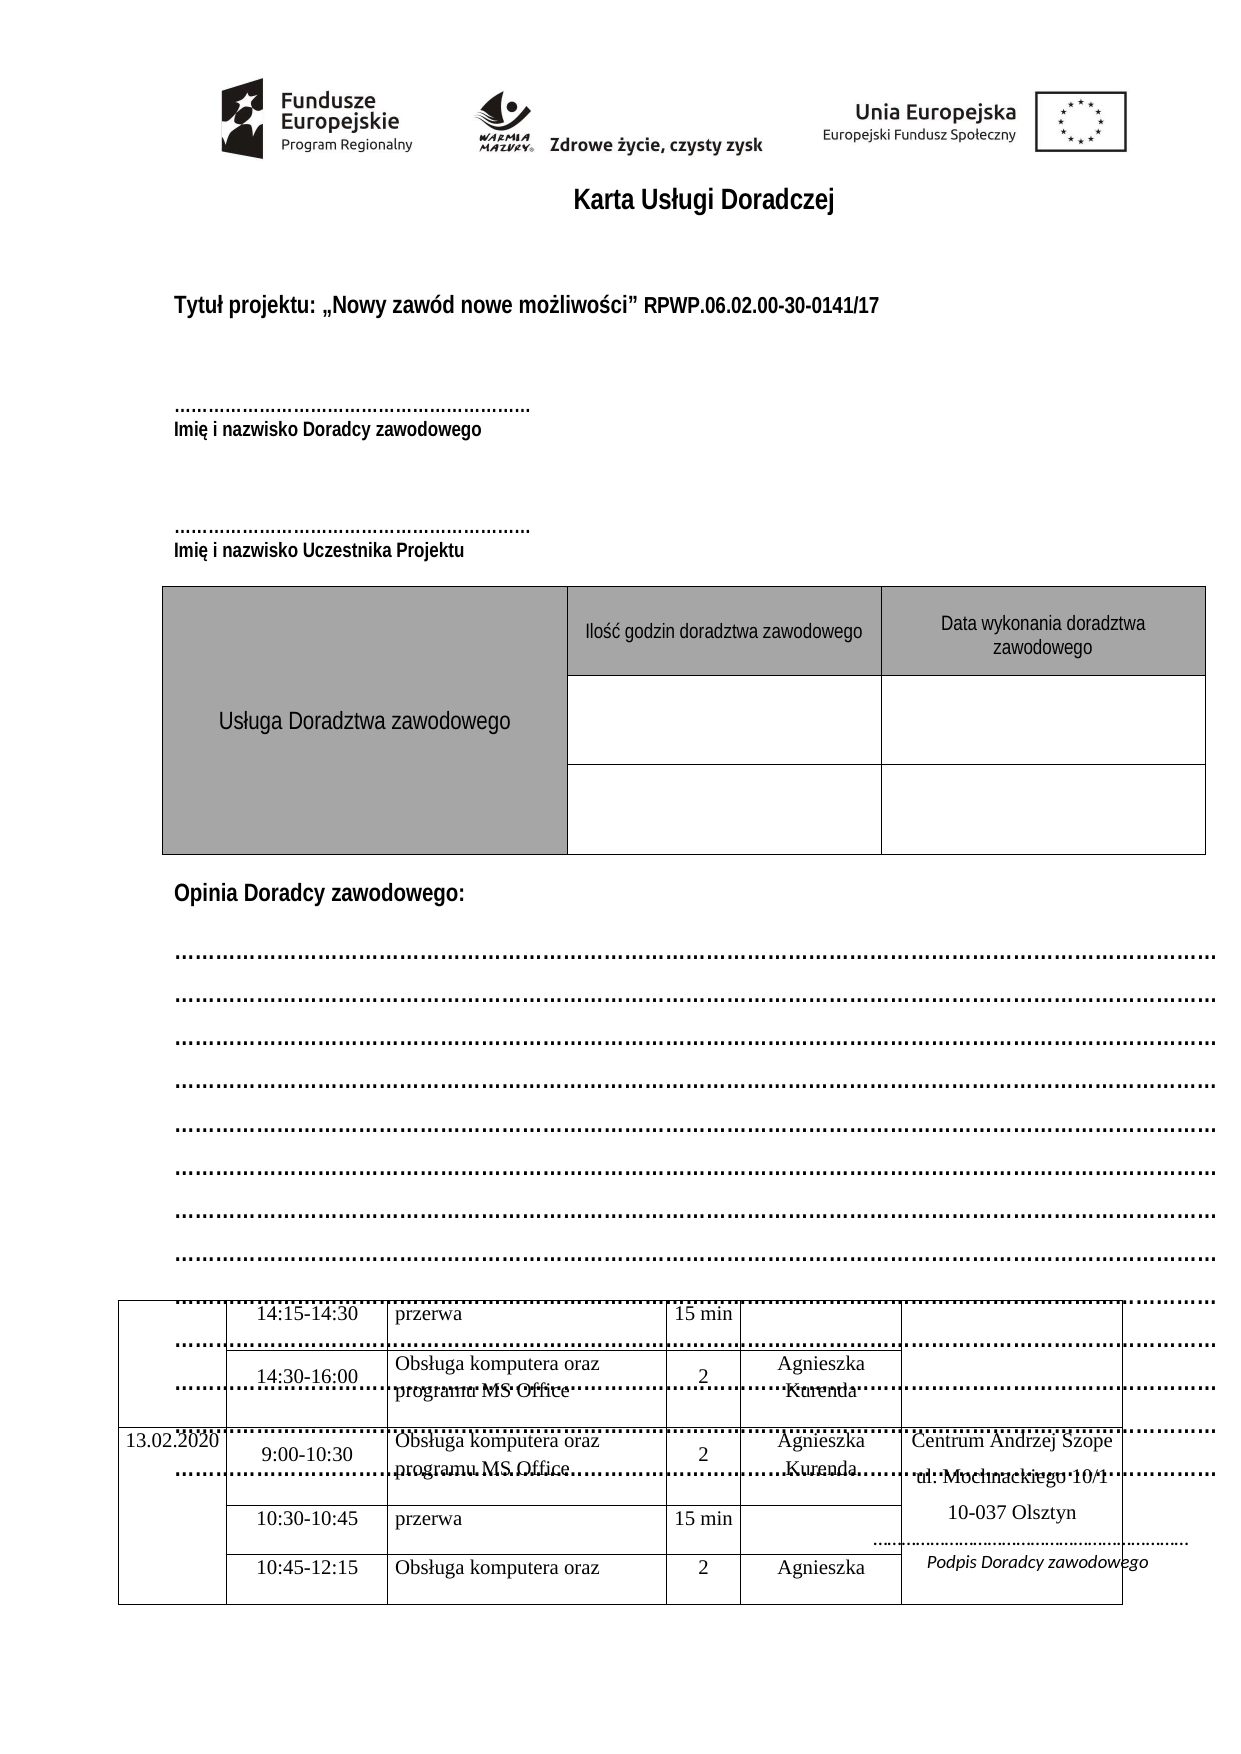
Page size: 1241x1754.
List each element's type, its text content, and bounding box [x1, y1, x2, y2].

table_cell 10:30-10:45 [227, 1506, 387, 1554]
table_cell 2 [667, 1555, 740, 1604]
table_cell 15 min [667, 1506, 740, 1554]
table_cell 13.02.2020 [119, 1428, 226, 1604]
table_cell 9:00-10:30 [227, 1428, 387, 1504]
table_cell 14:30-16:00 [227, 1351, 387, 1427]
table_cell Centrum Andrzej Szope ul. Mochnackiego 10/1 10-037 Olsztyn [902, 1428, 1122, 1604]
table_cell Obsługa komputera oraz programu MS Office [388, 1555, 666, 1604]
table_cell Agnieszka Kurenda [741, 1555, 901, 1604]
table_cell Obsługa komputera oraz programu MS Office [388, 1428, 666, 1504]
table_cell przerwa [388, 1506, 666, 1554]
table_cell [741, 1506, 901, 1554]
table_cell 2 [667, 1428, 740, 1504]
table_cell [741, 1301, 901, 1350]
table_cell 10:45-12:15 [227, 1555, 387, 1604]
table_cell Obsługa komputera oraz programu MS Office [388, 1351, 666, 1427]
table_cell przerwa [388, 1301, 666, 1350]
table_cell Agnieszka Kurenda [741, 1351, 901, 1427]
picture [201, 57, 1147, 179]
table_cell 2 [667, 1351, 740, 1427]
table_cell 15 min [667, 1301, 740, 1350]
table_cell 14:15-14:30 [227, 1301, 387, 1350]
table_cell Agnieszka Kurenda [741, 1428, 901, 1504]
